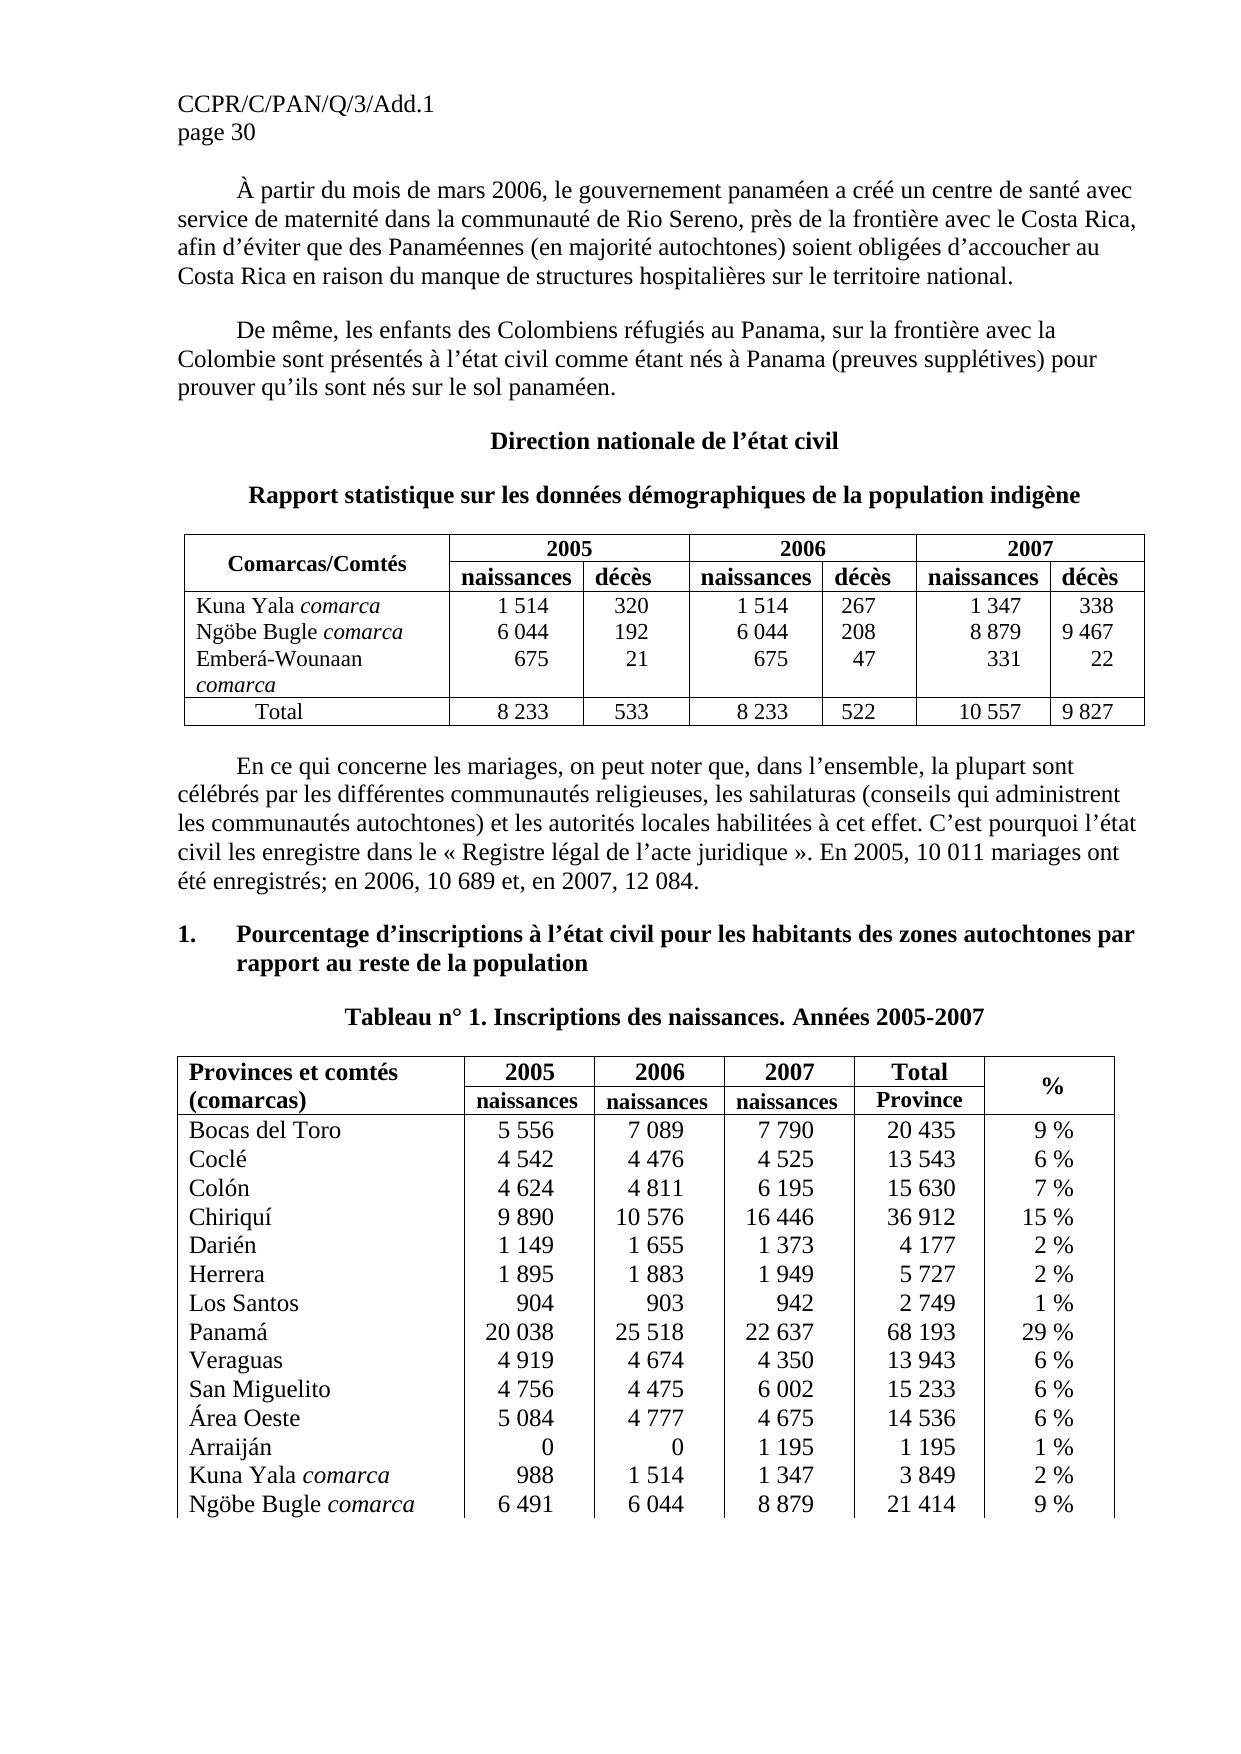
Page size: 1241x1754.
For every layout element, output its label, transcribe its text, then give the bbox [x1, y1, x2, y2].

table_cell Darién [178, 1230, 464, 1259]
table_cell naissances [690, 562, 822, 591]
table_header 2007 [725, 1057, 854, 1086]
table_cell Coclé [178, 1144, 464, 1173]
table_cell 25 518 [595, 1317, 724, 1345]
table_cell 988 [465, 1460, 594, 1489]
subtitle 1. Pourcentage d’inscriptions à l’état civil pour les habitants des zones autochtones par rapport au reste de la population [177, 919, 1152, 977]
table_cell 1 195 [855, 1432, 984, 1460]
table_cell Veraguas [178, 1345, 464, 1374]
table_cell décès [1051, 562, 1144, 591]
table_cell Herrera [178, 1259, 464, 1288]
table_cell 15 233 [855, 1374, 984, 1403]
table_cell 1 883 [595, 1259, 724, 1288]
table_cell 6 % [985, 1374, 1114, 1403]
table_cell 4 756 [465, 1374, 594, 1403]
table_cell 4 177 [855, 1230, 984, 1259]
table_cell 13 943 [855, 1345, 984, 1374]
table_cell 36 912 [855, 1202, 984, 1230]
table_cell 3 849 [855, 1460, 984, 1489]
table_cell 4 777 [595, 1403, 724, 1432]
table_cell 22 637 [725, 1317, 854, 1345]
table_cell 1 655 [595, 1230, 724, 1259]
table_cell 6 491 [465, 1489, 594, 1518]
table_cell 522 [823, 698, 916, 725]
table_cell 4 919 [465, 1345, 594, 1374]
table_cell Total [185, 698, 449, 725]
table_cell 1 347 [725, 1460, 854, 1489]
table_cell 904 [465, 1288, 594, 1317]
table_cell 6 % [985, 1345, 1114, 1374]
table_cell 208 [823, 618, 916, 644]
table_header 2005 [465, 1057, 594, 1086]
table_cell 5 556 [465, 1115, 594, 1144]
table_cell 15 % [985, 1202, 1114, 1230]
table_cell 1 347 [917, 592, 1050, 618]
table_header 2006 [690, 535, 916, 561]
table_cell 2 % [985, 1460, 1114, 1489]
table_cell 9 % [985, 1115, 1114, 1144]
table_cell naissances [595, 1087, 724, 1114]
table_cell 6 044 [450, 618, 583, 644]
table_cell 4 811 [595, 1173, 724, 1202]
table_cell 4 624 [465, 1173, 594, 1202]
table_cell 903 [595, 1288, 724, 1317]
table_cell 331 [917, 645, 1050, 697]
table_cell 942 [725, 1288, 854, 1317]
table_cell 6 % [985, 1403, 1114, 1432]
table_cell 8 233 [450, 698, 583, 725]
table_cell 47 [823, 645, 916, 697]
table_cell 320 [584, 592, 689, 618]
subtitle Rapport statistique sur les données démographiques de la population indigène [177, 480, 1152, 509]
table_cell 9 467 [1051, 618, 1144, 644]
table_cell 1 949 [725, 1259, 854, 1288]
table_cell 22 [1051, 645, 1144, 697]
table_cell 21 414 [855, 1489, 984, 1518]
table_cell Kuna Yala comarca [185, 592, 449, 618]
table_cell 6 002 [725, 1374, 854, 1403]
table_cell Ngöbe Bugle comarca [185, 618, 449, 644]
table_cell 1 % [985, 1432, 1114, 1460]
table_cell 6 044 [595, 1489, 724, 1518]
table_cell Province [855, 1087, 984, 1114]
table_cell naissances [725, 1087, 854, 1114]
table_cell 338 [1051, 592, 1144, 618]
table_cell 8 879 [725, 1489, 854, 1518]
table_header Comarcas/Comtés [185, 535, 449, 591]
table_cell 192 [584, 618, 689, 644]
table_cell naissances [450, 562, 583, 591]
table_cell 2 % [985, 1230, 1114, 1259]
table_cell Área Oeste [178, 1403, 464, 1432]
table_cell 0 [595, 1432, 724, 1460]
table_cell 6 044 [690, 618, 822, 644]
table_cell 13 543 [855, 1144, 984, 1173]
table_cell 1 514 [450, 592, 583, 618]
table_cell 5 727 [855, 1259, 984, 1288]
table_cell 4 542 [465, 1144, 594, 1173]
table_cell 8 879 [917, 618, 1050, 644]
table_cell 10 576 [595, 1202, 724, 1230]
table_cell 6 195 [725, 1173, 854, 1202]
table_cell 16 446 [725, 1202, 854, 1230]
table_cell Ngöbe Bugle comarca [178, 1489, 464, 1518]
table_cell 1 895 [465, 1259, 594, 1288]
table_cell Los Santos [178, 1288, 464, 1317]
table_cell 9 % [985, 1489, 1114, 1518]
table_cell 675 [690, 645, 822, 697]
table_header 2006 [595, 1057, 724, 1086]
table_cell naissances [465, 1087, 594, 1114]
table_cell 4 525 [725, 1144, 854, 1173]
table_cell 1 514 [595, 1460, 724, 1489]
table_header % [985, 1057, 1114, 1114]
table_cell 10 557 [917, 698, 1050, 725]
table_cell Chiriquí [178, 1202, 464, 1230]
table_cell 8 233 [690, 698, 822, 725]
table_cell 1 373 [725, 1230, 854, 1259]
table_header 2007 [917, 535, 1144, 561]
table_cell Arraiján [178, 1432, 464, 1460]
table_cell 15 630 [855, 1173, 984, 1202]
table_cell décès [584, 562, 689, 591]
table_cell 4 476 [595, 1144, 724, 1173]
table_cell 675 [450, 645, 583, 697]
table_cell 1 % [985, 1288, 1114, 1317]
table_header Total [855, 1057, 984, 1086]
table_cell Kuna Yala comarca [178, 1460, 464, 1489]
table_cell 2 % [985, 1259, 1114, 1288]
table_cell Bocas del Toro [178, 1115, 464, 1144]
text En ce qui concerne les mariages, on peut noter que, dans l’ensemble, la plupart sont célébrés par les différentes communautés religieuses, les sahilaturas (conseils qui administrent les communautés autochtones) et les autorités locales habilitées à cet effet. C’est pourquoi l’état civil les enregistre dans le « Registre légal de l’acte juridique ». En 2005, 10 011 mariages ont été enregistrés; en 2006, 10 689 et, en 2007, 12 084. [177, 751, 1152, 894]
table_cell 4 350 [725, 1345, 854, 1374]
text De même, les enfants des Colombiens réfugiés au Panama, sur la frontière avec la Colombie sont présentés à l’état civil comme étant nés à Panama (preuves supplétives) pour prouver qu’ils sont nés sur le sol panaméen. [177, 315, 1152, 401]
table_cell 4 475 [595, 1374, 724, 1403]
table_cell 7 089 [595, 1115, 724, 1144]
table_cell San Miguelito [178, 1374, 464, 1403]
table_cell 5 084 [465, 1403, 594, 1432]
table_cell 68 193 [855, 1317, 984, 1345]
subtitle Tableau n° 1. Inscriptions des naissances. Années 2005-2007 [177, 1002, 1152, 1031]
table_header 2005 [450, 535, 689, 561]
table_cell Panamá [178, 1317, 464, 1345]
table_cell 1 149 [465, 1230, 594, 1259]
table_cell 1 195 [725, 1432, 854, 1460]
table_cell 29 % [985, 1317, 1114, 1345]
table_cell Colón [178, 1173, 464, 1202]
table_cell 6 % [985, 1144, 1114, 1173]
table_cell 21 [584, 645, 689, 697]
subtitle Direction nationale de l’état civil [177, 426, 1152, 455]
table_cell 1 514 [690, 592, 822, 618]
table_cell 2 749 [855, 1288, 984, 1317]
table_cell décès [823, 562, 916, 591]
table_cell 9 827 [1051, 698, 1144, 725]
table_header Provinces et comtés (comarcas) [178, 1057, 464, 1114]
table_cell 14 536 [855, 1403, 984, 1432]
table_cell 20 435 [855, 1115, 984, 1144]
table_cell 0 [465, 1432, 594, 1460]
table_cell 7 790 [725, 1115, 854, 1144]
table_cell 20 038 [465, 1317, 594, 1345]
table_cell 267 [823, 592, 916, 618]
table_cell Emberá-Wounaan comarca [185, 645, 449, 697]
table_cell 4 674 [595, 1345, 724, 1374]
text À partir du mois de mars 2006, le gouvernement panaméen a créé un centre de santé avec service de maternité dans la communauté de Rio Sereno, près de la frontière avec le Costa Rica, afin d’éviter que des Panaméennes (en majorité autochtones) soient obligées d’accoucher au Costa Rica en raison du manque de structures hospitalières sur le territoire national. [177, 175, 1152, 290]
table_cell 7 % [985, 1173, 1114, 1202]
table_cell naissances [917, 562, 1050, 591]
table_cell 533 [584, 698, 689, 725]
table_cell 4 675 [725, 1403, 854, 1432]
table_cell 9 890 [465, 1202, 594, 1230]
